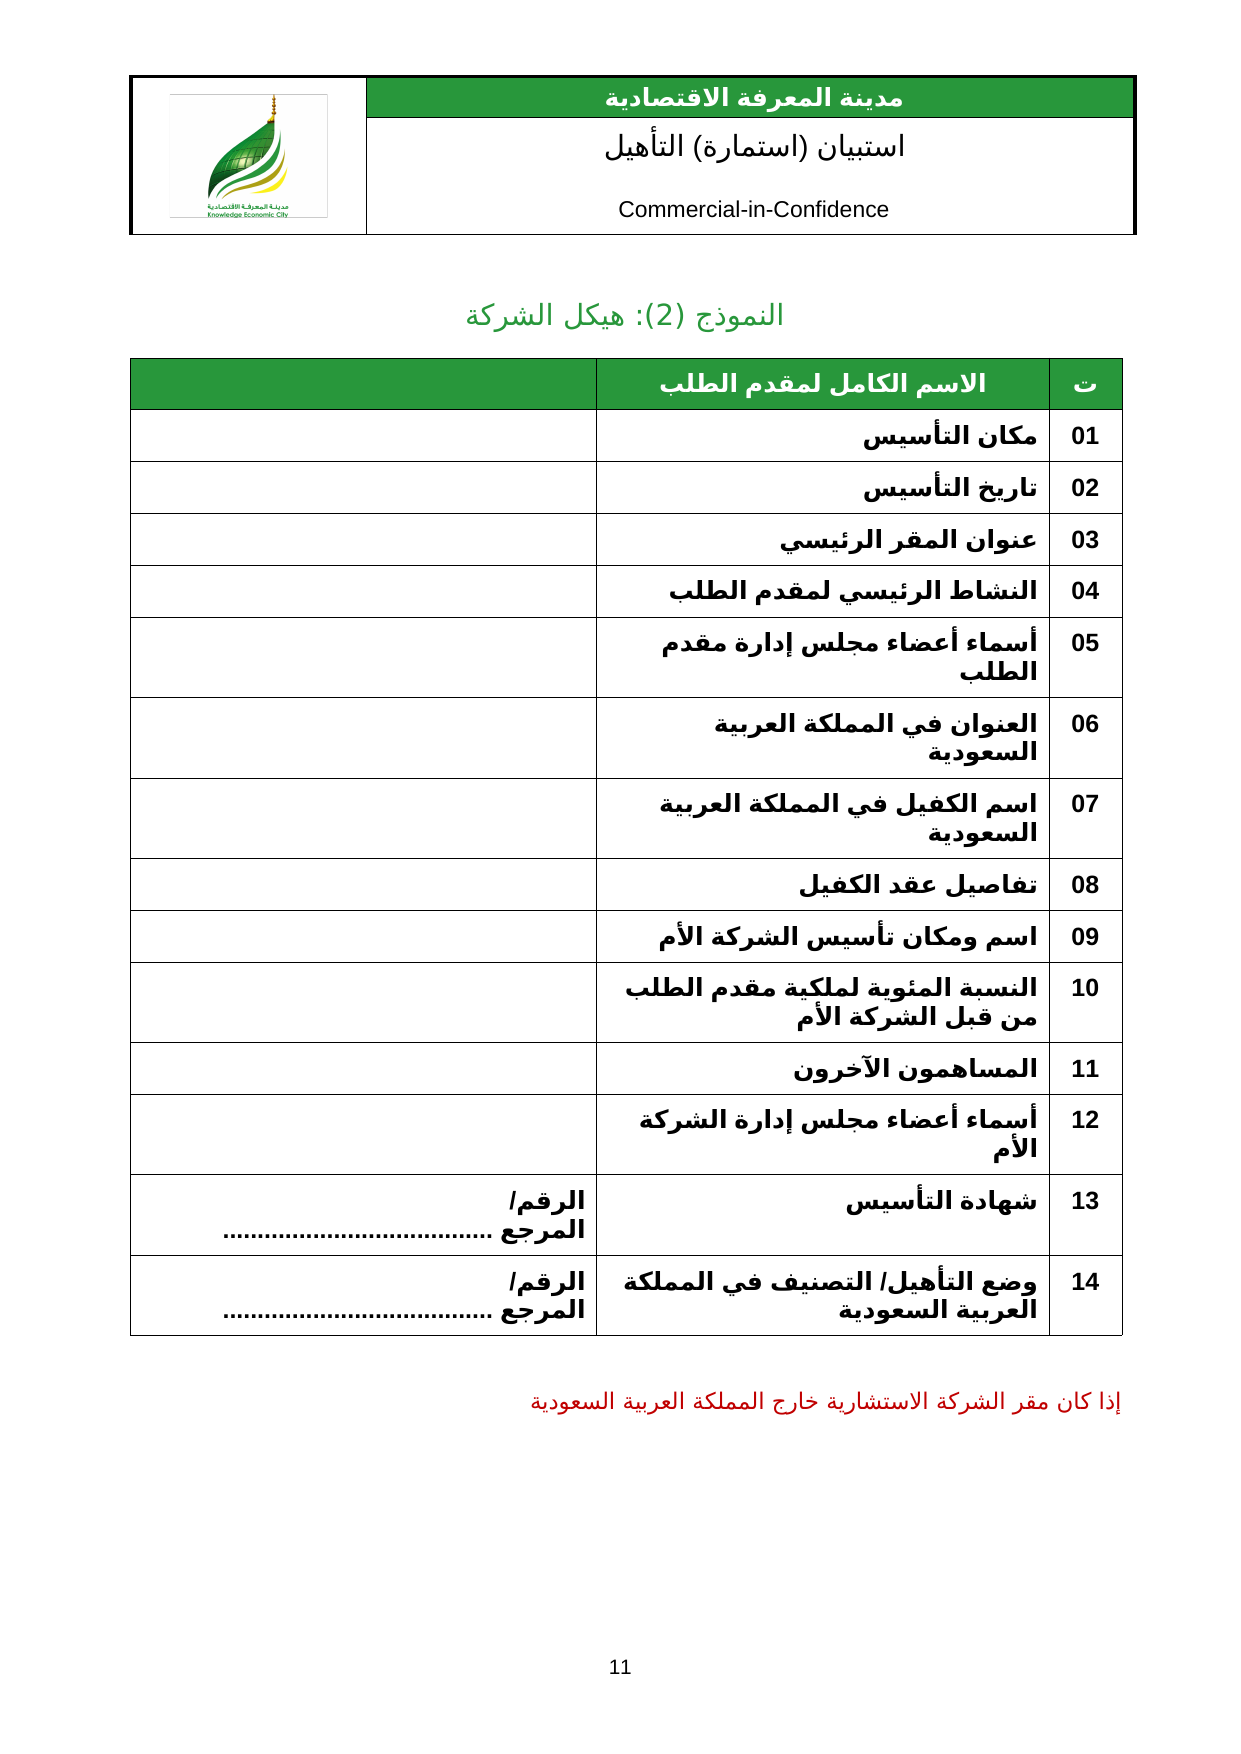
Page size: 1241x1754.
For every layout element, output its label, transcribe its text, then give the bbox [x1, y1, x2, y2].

table_cell 08 [1050, 859, 1122, 910]
table_cell [131, 1095, 596, 1174]
table_cell 03 [1050, 514, 1122, 564]
table_cell أسماء أعضاء مجلس إدارة مقدم الطلب [597, 618, 1049, 697]
table_cell 04 [1050, 566, 1122, 616]
table_cell الرقم/ المرجع ....................................... [131, 1256, 596, 1335]
table_cell اسم الكفيل في المملكة العربية السعودية [597, 779, 1049, 858]
table_cell 02 [1050, 462, 1122, 513]
table_cell شهادة التأسيس [597, 1175, 1049, 1255]
table_cell تاريخ التأسيس [597, 462, 1049, 513]
table_header [131, 359, 596, 409]
table_cell 09 [1050, 911, 1122, 961]
table_cell 11 [1050, 1043, 1122, 1094]
table_cell النسبة المئوية لملكية مقدم الطلب من قبل الشركة الأم [597, 963, 1049, 1042]
table_cell 05 [1050, 618, 1122, 697]
table_cell مكان التأسيس [597, 410, 1049, 461]
table_cell [131, 514, 596, 564]
table_cell أسماء أعضاء مجلس إدارة الشركة الأم [597, 1095, 1049, 1174]
table_cell [131, 779, 596, 858]
table_cell [131, 462, 596, 513]
table_cell 13 [1050, 1175, 1122, 1255]
picture [169, 94, 328, 218]
table_cell عنوان المقر الرئيسي [597, 514, 1049, 564]
table_cell [131, 859, 596, 910]
table_cell اسم ومكان تأسيس الشركة الأم [597, 911, 1049, 961]
table_cell الرقم/ المرجع ....................................... [131, 1175, 596, 1255]
table_cell 14 [1050, 1256, 1122, 1335]
table_cell [131, 618, 596, 697]
table_header الاسم الكامل لمقدم الطلب [597, 359, 1049, 409]
table_cell 12 [1050, 1095, 1122, 1174]
table_cell 10 [1050, 963, 1122, 1042]
table_cell [131, 963, 596, 1042]
text النموذج (2): هيكل الشركة [118, 298, 1122, 332]
table_cell 06 [1050, 698, 1122, 777]
table_cell المساهمون الآخرون [597, 1043, 1049, 1094]
table_cell [131, 1043, 596, 1094]
table_cell تفاصيل عقد الكفيل [597, 859, 1049, 910]
table_header ت [1050, 359, 1122, 409]
text إذا كان مقر الشركة الاستشارية خارج المملكة العربية السعودية [118, 1388, 1122, 1415]
table_cell 01 [1050, 410, 1122, 461]
table_cell 07 [1050, 779, 1122, 858]
table_cell العنوان في المملكة العربية السعودية [597, 698, 1049, 777]
table_cell [131, 566, 596, 616]
table_cell [131, 698, 596, 777]
table_cell [131, 410, 596, 461]
table_cell النشاط الرئيسي لمقدم الطلب [597, 566, 1049, 616]
table_cell وضع التأهيل/ التصنيف في المملكة العربية السعودية [597, 1256, 1049, 1335]
table_cell [131, 911, 596, 961]
